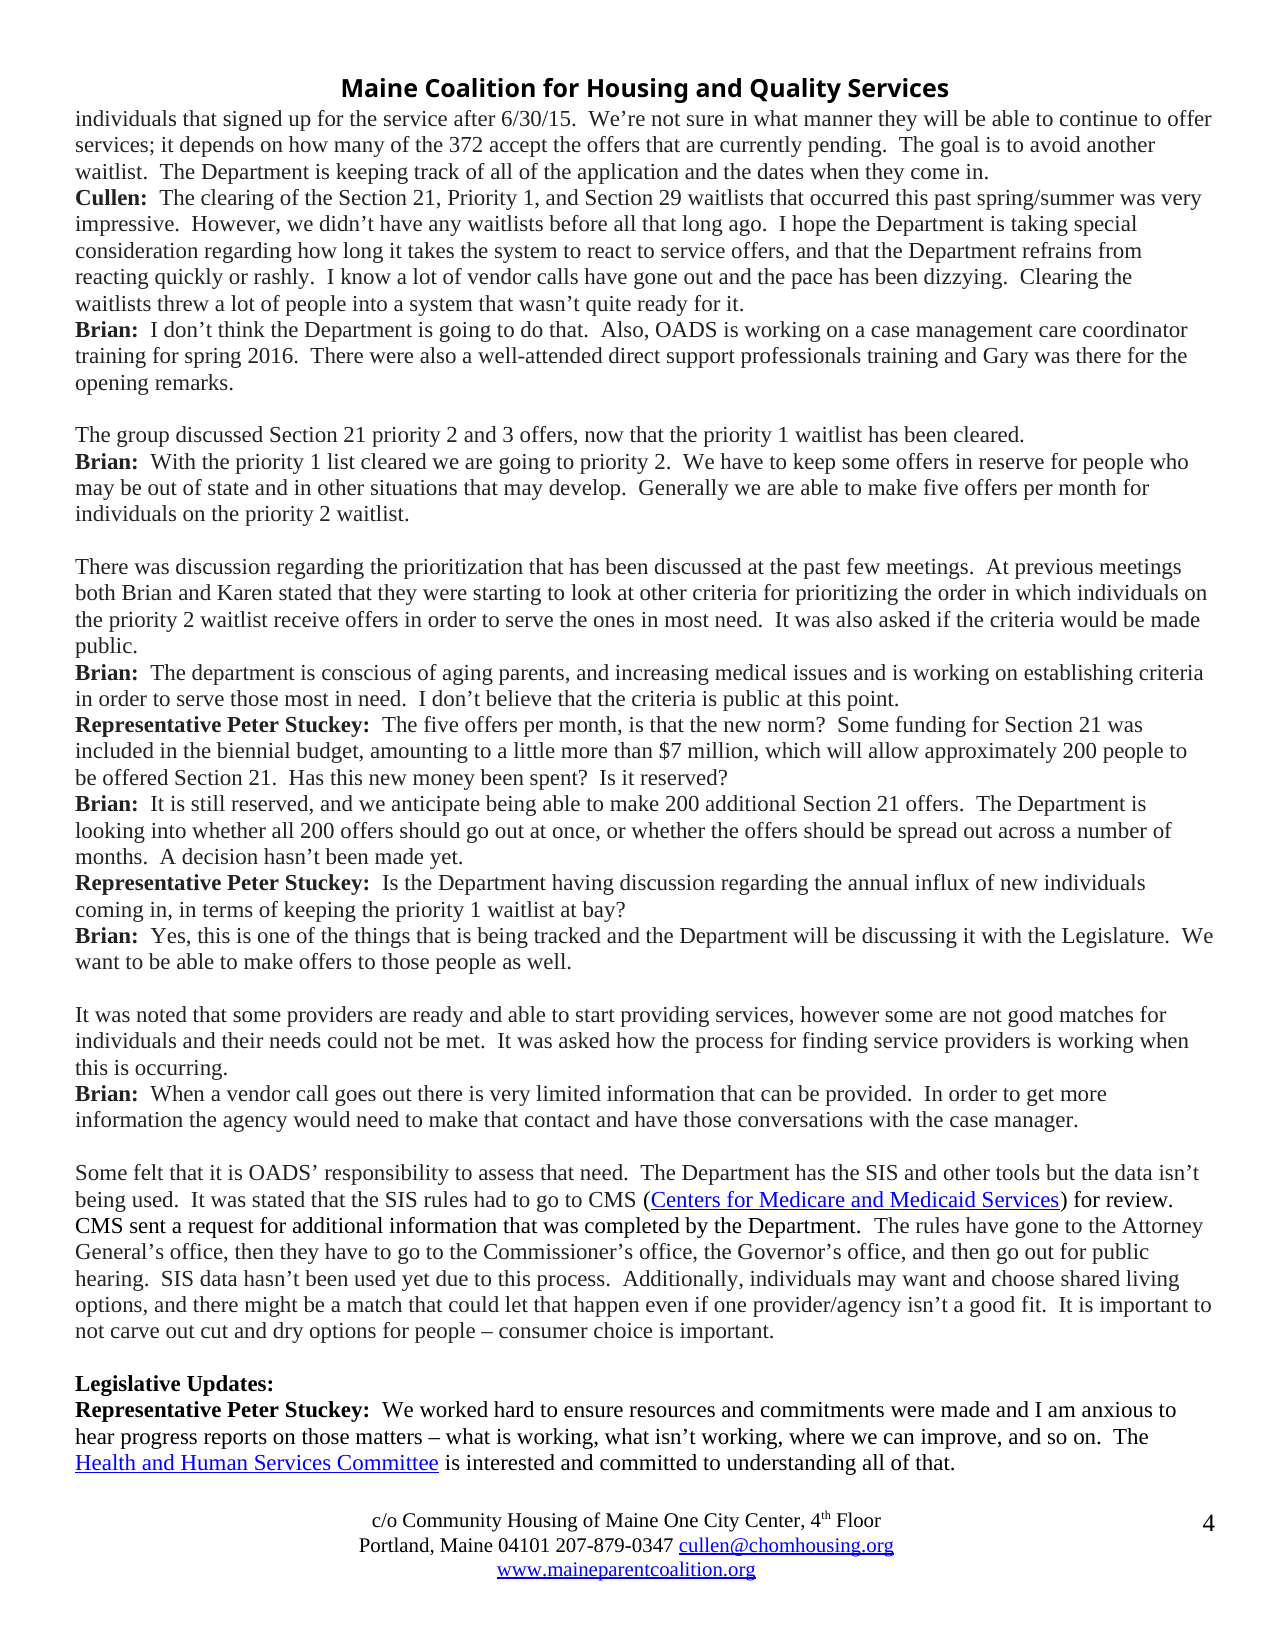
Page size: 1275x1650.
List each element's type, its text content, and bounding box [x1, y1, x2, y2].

text Representative Peter Stuckey: Is the Department having discussion regarding the annual influx of new individuals coming in, in terms of keeping the priority 1 waitlist at bay? [75, 869, 1215, 922]
text Legislative Updates: [75, 1370, 1215, 1396]
text Brian: Yes, this is one of the things that is being tracked and the Department will be discussing it with the Legislature. We want to be able to make offers to those people as well. [75, 922, 1215, 975]
text Representative Peter Stuckey: We worked hard to ensure resources and commitments were made and I am anxious to hear progress reports on those matters – what is working, what isn’t working, where we can improve, and so on. The Health and Human Services Committee is interested and committed to understanding all of that. [75, 1396, 1215, 1476]
text Brian: I don’t think the Department is going to do that. Also, OADS is working on a case management care coordinator training for spring 2016. There were also a well-attended direct support professionals training and Gary was there for the opening remarks. [75, 316, 1215, 395]
text Some felt that it is OADS’ responsibility to assess that need. The Department has the SIS and other tools but the data isn’t being used. It was stated that the SIS rules had to go to CMS (Centers for Medicare and Medicaid Services) for review. CMS sent a request for additional information that was completed by the Department. The rules have gone to the Attorney General’s office, then they have to go to the Commissioner’s office, the Governor’s office, and then go out for public hearing. SIS data hasn’t been used yet due to this process. Additionally, individuals may want and choose shared living options, and there might be a match that could let that happen even if one provider/agency isn’t a good fit. It is important to not carve out cut and dry options for people – consumer choice is important. [75, 1159, 1215, 1344]
text Brian: It is still reserved, and we anticipate being able to make 200 additional Section 21 offers. The Department is looking into whether all 200 offers should go out at once, or whether the offers should be spread out across a number of months. A decision hasn’t been made yet. [75, 790, 1215, 869]
text The group discussed Section 21 priority 2 and 3 offers, now that the priority 1 waitlist has been cleared. [75, 421, 1215, 448]
text There was discussion regarding the prioritization that has been discussed at the past few meetings. At previous meetings both Brian and Karen stated that they were starting to look at other criteria for prioritizing the order in which individuals on the priority 2 waitlist receive offers in order to serve the ones in most need. It was also asked if the criteria would be made public. [75, 553, 1215, 658]
text Brian: When a vendor call goes out there is very limited information that can be provided. In order to get more information the agency would need to make that contact and have those conversations with the case manager. [75, 1080, 1215, 1133]
text It was noted that some providers are ready and able to start providing services, however some are not good matches for individuals and their needs could not be met. It was asked how the process for finding service providers is working when this is occurring. [75, 1001, 1215, 1080]
text Cullen: The clearing of the Section 21, Priority 1, and Section 29 waitlists that occurred this past spring/summer was very impressive. However, we didn’t have any waitlists before all that long ago. I hope the Department is taking special consideration regarding how long it takes the system to react to service offers, and that the Department refrains from reacting quickly or rashly. I know a lot of vendor calls have gone out and the pace has been dizzying. Clearing the waitlists threw a lot of people into a system that wasn’t quite ready for it. [75, 184, 1215, 316]
text Brian: With the priority 1 list cleared we are going to priority 2. We have to keep some offers in reserve for people who may be out of state and in other situations that may develop. Generally we are able to make five offers per month for individuals on the priority 2 waitlist. [75, 448, 1215, 527]
text Brian: The department is conscious of aging parents, and increasing medical issues and is working on establishing criteria in order to serve those most in need. I don’t believe that the criteria is public at this point. [75, 658, 1215, 711]
text Representative Peter Stuckey: The five offers per month, is that the new norm? Some funding for Section 21 was included in the biennial budget, amounting to a little more than $7 million, which will allow approximately 200 people to be offered Section 21. Has this new money been spent? Is it reserved? [75, 711, 1215, 790]
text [75, 105, 1215, 184]
